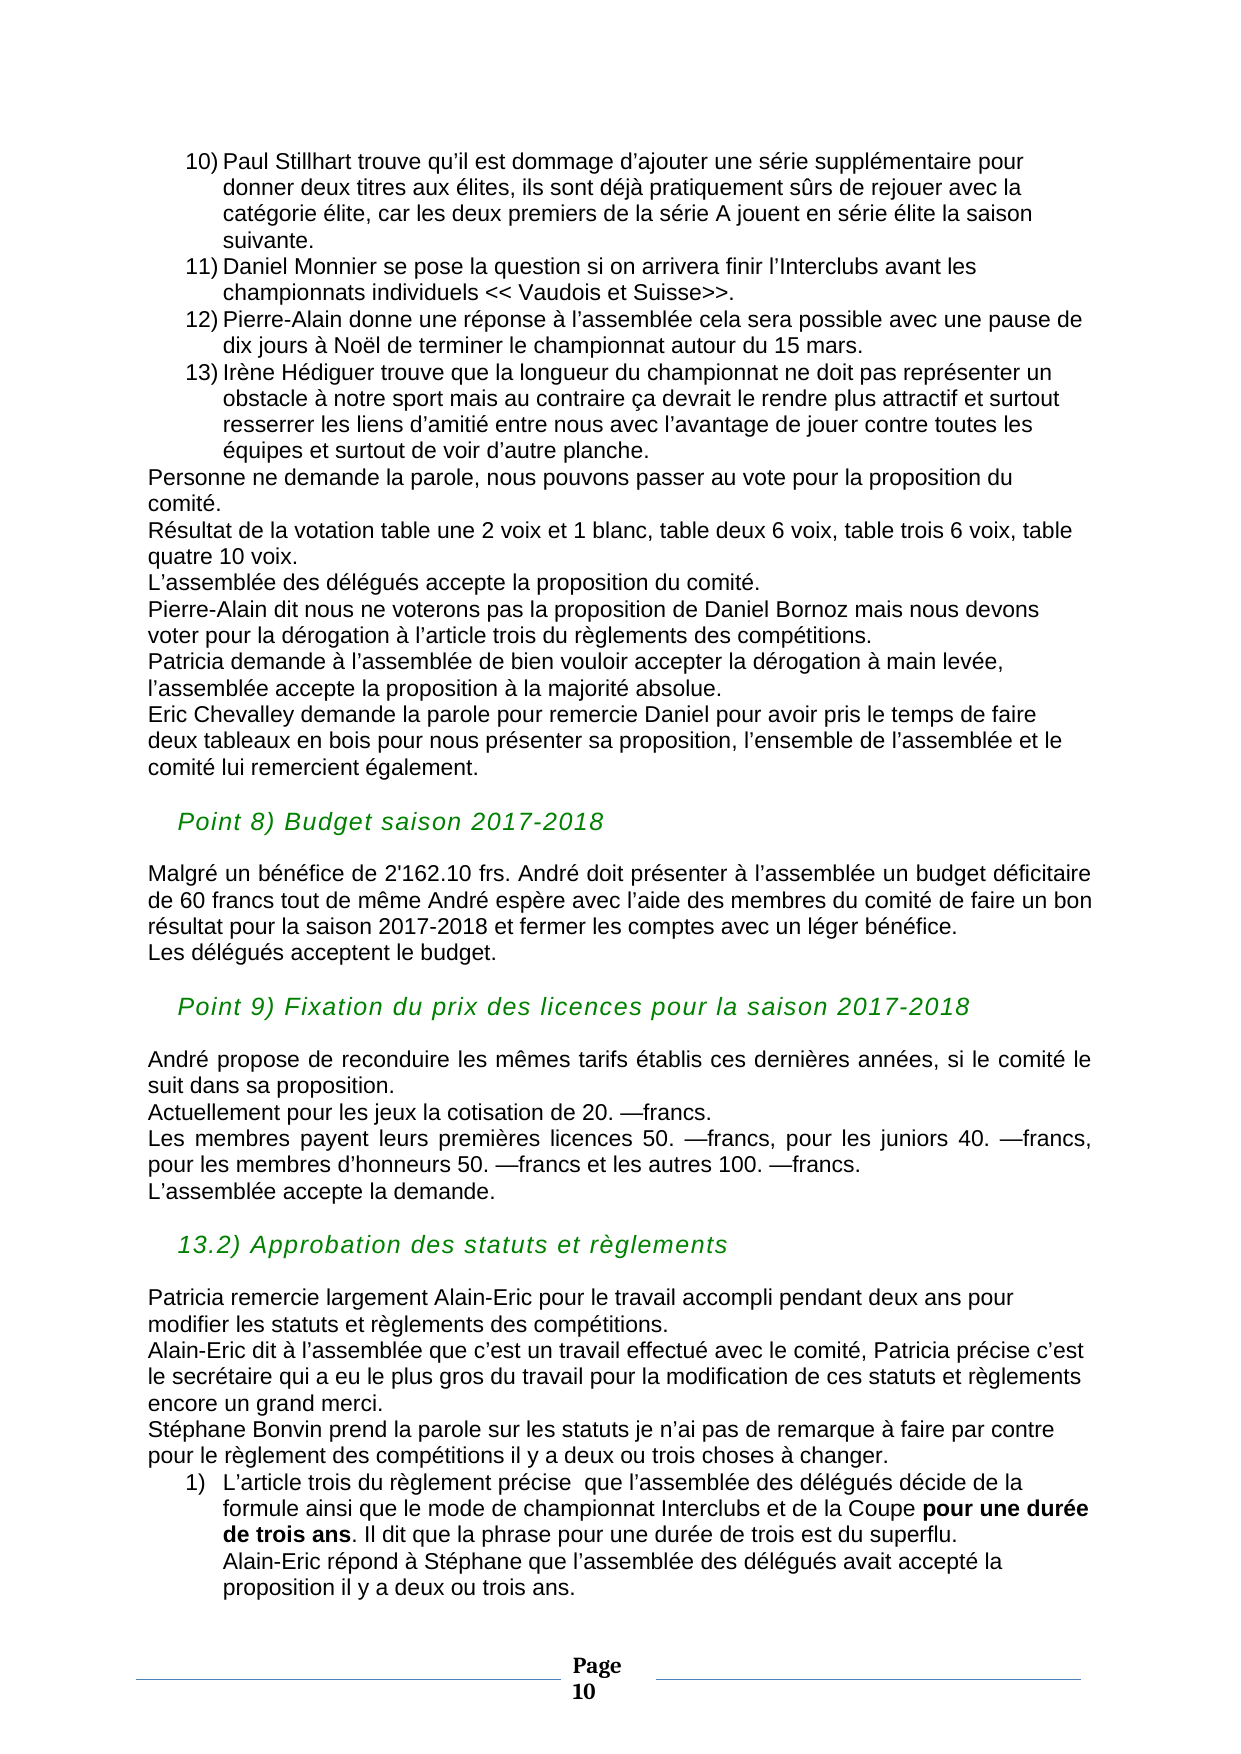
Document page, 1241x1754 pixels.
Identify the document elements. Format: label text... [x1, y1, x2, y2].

subtitle Point 8) Budget saison 2017-2018 [177, 806, 1093, 835]
title Pierre-Alain dit nous ne voterons pas la proposition de Daniel Bornoz mais nous devons voter pour la dérogation à l’article trois du règlements des compétitions. [148, 596, 1093, 648]
title Résultat de la votation table une 2 voix et 1 blanc, table deux 6 voix, table trois 6 voix, table quatre 10 voix. [148, 517, 1093, 569]
title Personne ne demande la parole, nous pouvons passer au vote pour la proposition du comité. [148, 464, 1093, 517]
title Actuellement pour les jeux la cotisation de 20. —francs. [148, 1099, 1093, 1125]
title L’assemblée des délégués accepte la proposition du comité. [148, 569, 1093, 596]
title L’assemblée accepte la demande. [148, 1178, 1093, 1204]
title Alain-Eric répond à Stéphane que l’assemblée des délégués avait accepté la proposition il y a deux ou trois ans. [223, 1548, 1093, 1601]
subtitle Point 9) Fixation du prix des licences pour la saison 2017-2018 [177, 992, 1093, 1021]
title André propose de reconduire les mêmes tarifs établis ces dernières années, si le comité le suit dans sa proposition. [148, 1046, 1093, 1099]
title Pierre-Alain donne une réponse à l’assemblée cela sera possible avec une pause de dix jours à Noël de terminer le championnat autour du 15 mars. [185, 306, 1093, 358]
title Stéphane Bonvin prend la parole sur les statuts je n’ai pas de remarque à faire par contre pour le règlement des compétitions il y a deux ou trois choses à changer. [148, 1416, 1093, 1469]
title Les membres payent leurs premières licences 50. —francs, pour les juniors 40. —francs, pour les membres d’honneurs 50. —francs et les autres 100. —francs. [148, 1125, 1093, 1178]
title Alain-Eric dit à l’assemblée que c’est un travail effectué avec le comité, Patricia précise c’est le secrétaire qui a eu le plus gros du travail pour la modification de ces statuts et règlements encore un grand merci. [148, 1337, 1093, 1416]
title Patricia demande à l’assemblée de bien vouloir accepter la dérogation à main levée, l’assemblée accepte la proposition à la majorité absolue. [148, 648, 1093, 701]
title Eric Chevalley demande la parole pour remercie Daniel pour avoir pris le temps de faire deux tableaux en bois pour nous présenter sa proposition, l’ensemble de l’assemblée et le comité lui remercient également. [148, 701, 1093, 780]
title Patricia remercie largement Alain-Eric pour le travail accompli pendant deux ans pour modifier les statuts et règlements des compétitions. [148, 1284, 1093, 1337]
subtitle 13.2) Approbation des statuts et règlements [177, 1230, 1093, 1259]
title Irène Hédiguer trouve que la longueur du championnat ne doit pas représenter un obstacle à notre sport mais au contraire ça devrait le rendre plus attractif et surtout resserrer les liens d’amitié entre nous avec l’avantage de jouer contre toutes les équipes et surtout de voir d’autre planche. [185, 358, 1093, 464]
title Daniel Monnier se pose la question si on arrivera finir l’Interclubs avant les championnats individuels << Vaudois et Suisse>>. [185, 253, 1093, 306]
title Paul Stillhart trouve qu’il est dommage d’ajouter une série supplémentaire pour donner deux titres aux élites, ils sont déjà pratiquement sûrs de rejouer avec la catégorie élite, car les deux premiers de la série A jouent en série élite la saison suivante. [185, 148, 1093, 253]
title L’article trois du règlement précise que l’assemblée des délégués décide de la formule ainsi que le mode de championnat Interclubs et de la Coupe pour une durée de trois ans. Il dit que la phrase pour une durée de trois est du superflu. [185, 1469, 1093, 1548]
title Malgré un bénéfice de 2'162.10 frs. André doit présenter à l’assemblée un budget déficitaire de 60 francs tout de même André espère avec l’aide des membres du comité de faire un bon résultat pour la saison 2017-2018 et fermer les comptes avec un léger bénéfice. [148, 860, 1093, 939]
title Les délégués acceptent le budget. [148, 939, 1093, 966]
